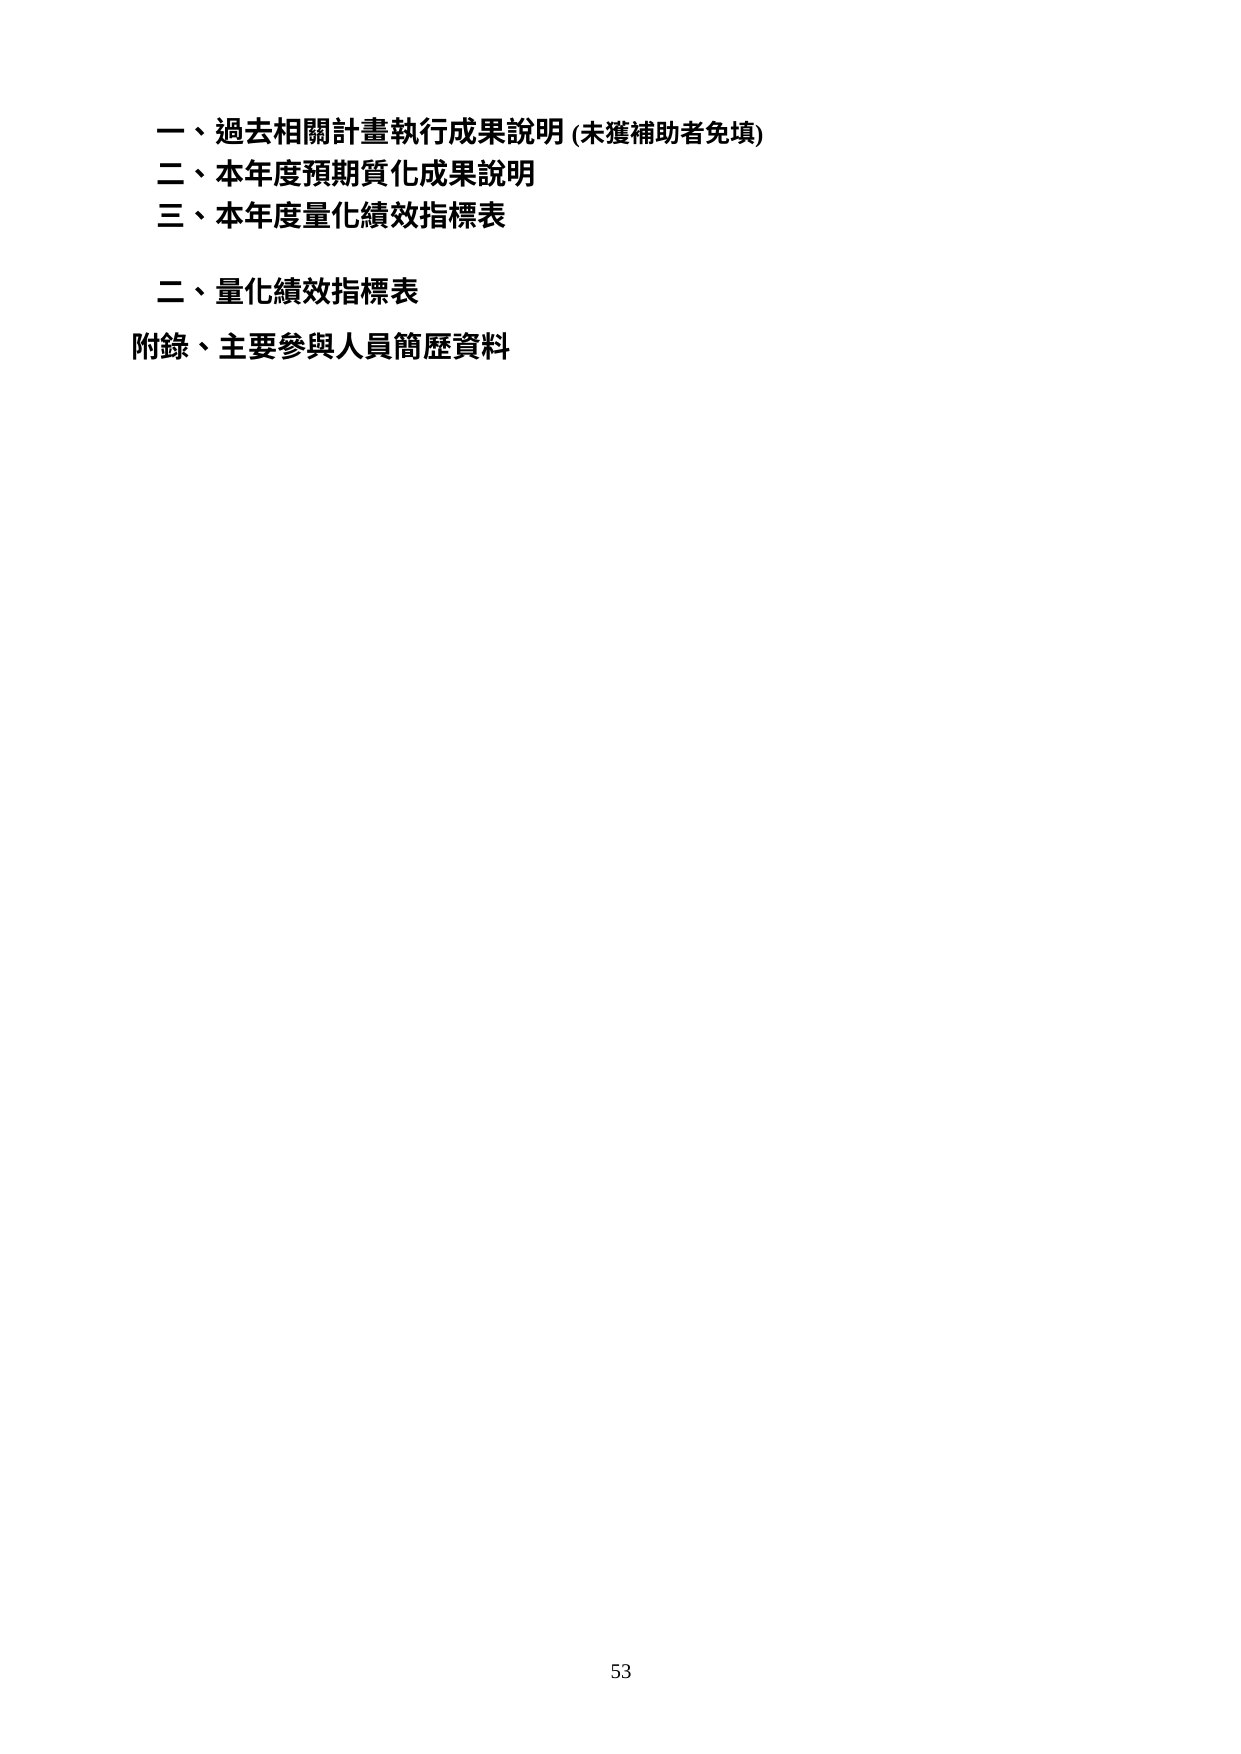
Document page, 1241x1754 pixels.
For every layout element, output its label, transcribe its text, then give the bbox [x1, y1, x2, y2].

text 一、過去相關計畫執行成果說明 (未獲補助者免填) [156, 108, 1110, 151]
subtitle 二、量化績效指標表 [156, 269, 1110, 311]
subtitle 附錄、主要參與人員簡歷資料 [131, 323, 1110, 366]
text 三、本年度量化績效指標表 [156, 193, 1110, 235]
text 二、本年度預期質化成果說明 [156, 151, 1110, 193]
